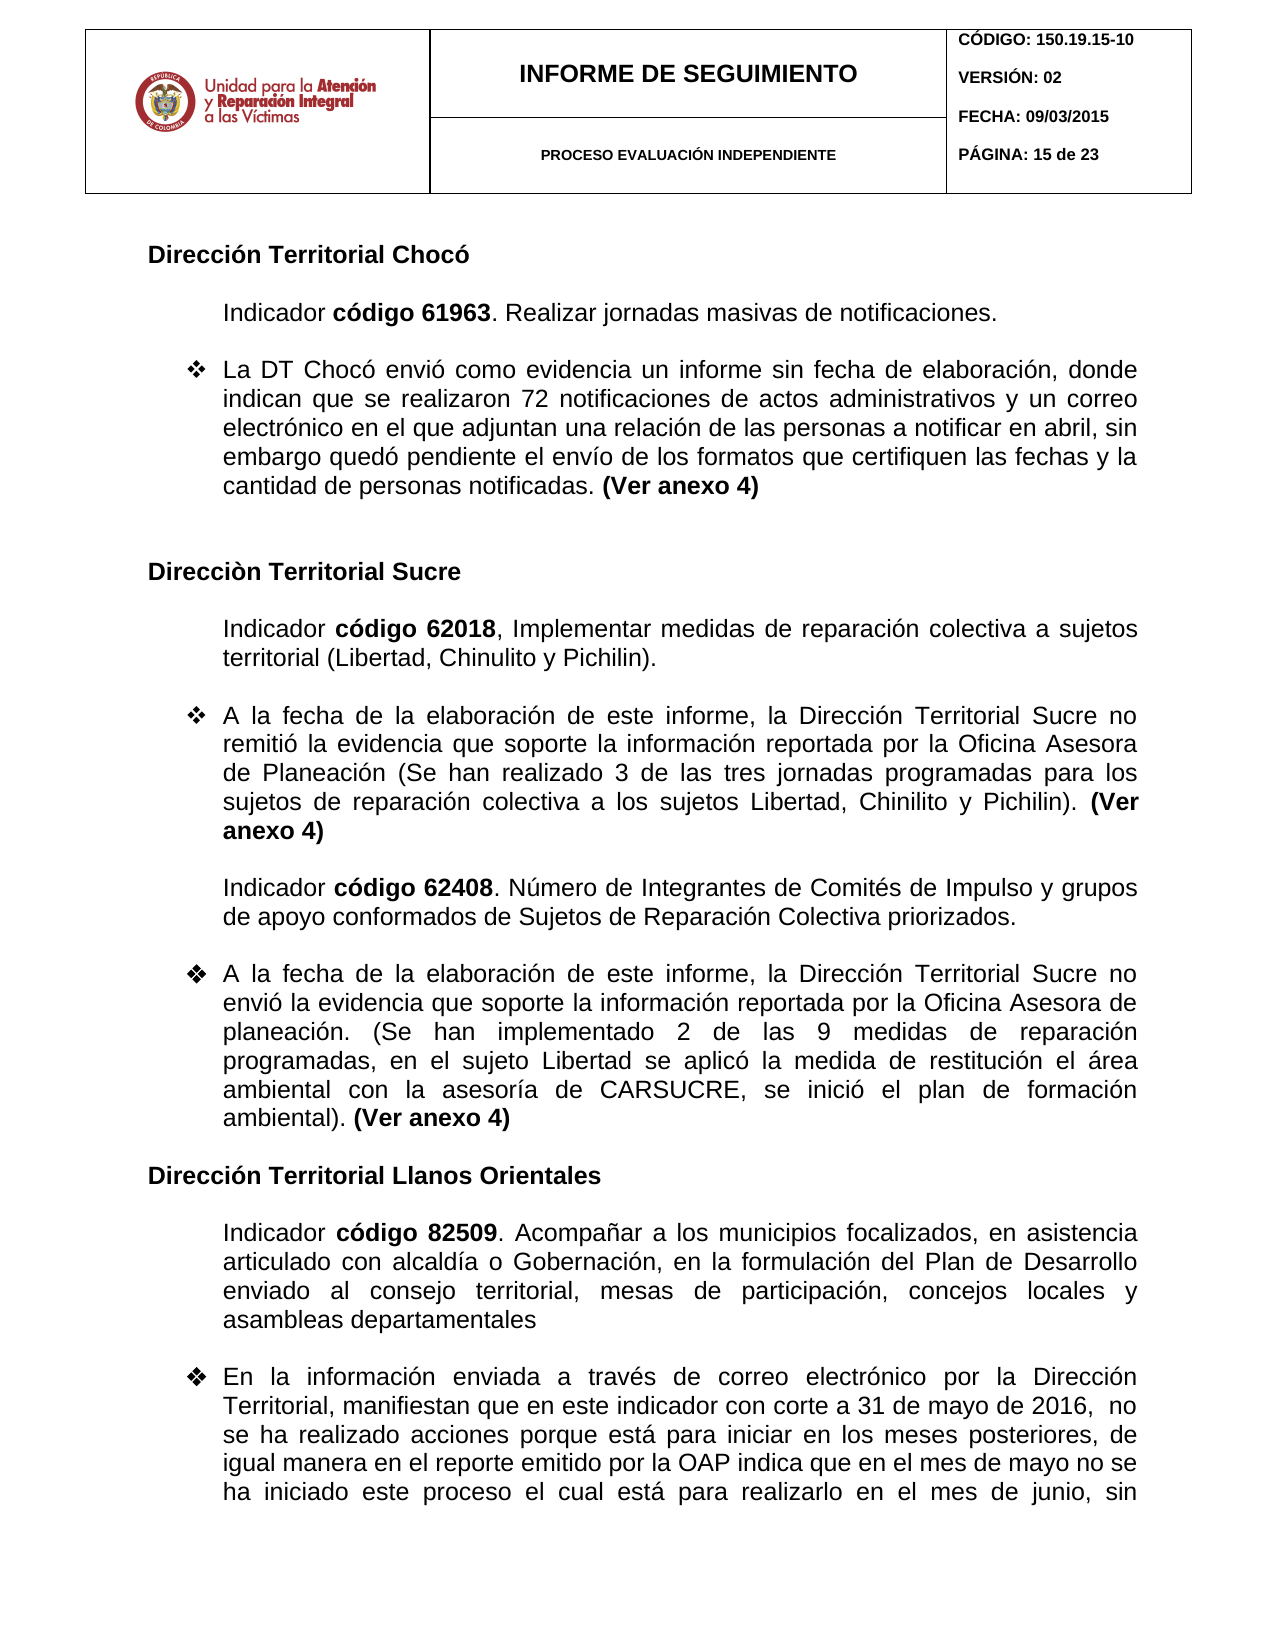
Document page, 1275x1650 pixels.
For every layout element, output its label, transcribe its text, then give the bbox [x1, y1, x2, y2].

list A la fecha de la elaboración de este informe, la Dirección Territorial Sucre no remitió la evidencia que soporte la información reportada por la Oficina Asesora de Planeación (Se han realizado 3 de las tres jornadas programadas para los sujetos de reparación colectiva a los sujetos Libertad, Chinilito y Pichilin). (Ver anexo 4) [185, 701, 1139, 844]
text Dirección Territorial Llanos Orientales [148, 1161, 1139, 1189]
text Dirección Territorial Chocó [148, 241, 1139, 269]
list La DT Chocó envió como evidencia un informe sin fecha de elaboración, donde indican que se realizaron 72 notificaciones de actos administrativos y un correo electrónico en el que adjuntan una relación de las personas a notificar en abril, sin embargo quedó pendiente el envío de los formatos que certifiquen las fechas y la cantidad de personas notificadas. (Ver anexo 4) [185, 356, 1139, 499]
list Indicador código 62018, Implementar medidas de reparación colectiva a sujetos territorial (Libertad, Chinulito y Pichilin). [223, 614, 1139, 672]
picture [117, 60, 399, 142]
list A la fecha de la elaboración de este informe, la Dirección Territorial Sucre no envió la evidencia que soporte la información reportada por la Oficina Asesora de planeación. (Se han implementado 2 de las 9 medidas de reparación programadas, en el sujeto Libertad se aplicó la medida de restitución el área ambiental con la asesoría de CARSUCRE, se inició el plan de formación ambiental). (Ver anexo 4) [185, 959, 1139, 1132]
text Direcciòn Territorial Sucre [148, 557, 1139, 586]
list Indicador código 62408. Número de Integrantes de Comités de Impulso y grupos de apoyo conformados de Sujetos de Reparación Colectiva priorizados. [223, 873, 1139, 931]
list Indicador código 82509. Acompañar a los municipios focalizados, en asistencia articulado con alcaldía o Gobernación, en la formulación del Plan de Desarrollo enviado al consejo territorial, mesas de participación, concejos locales y asambleas departamentales [223, 1218, 1139, 1333]
list Indicador código 61963. Realizar jornadas masivas de notificaciones. [223, 298, 1139, 327]
